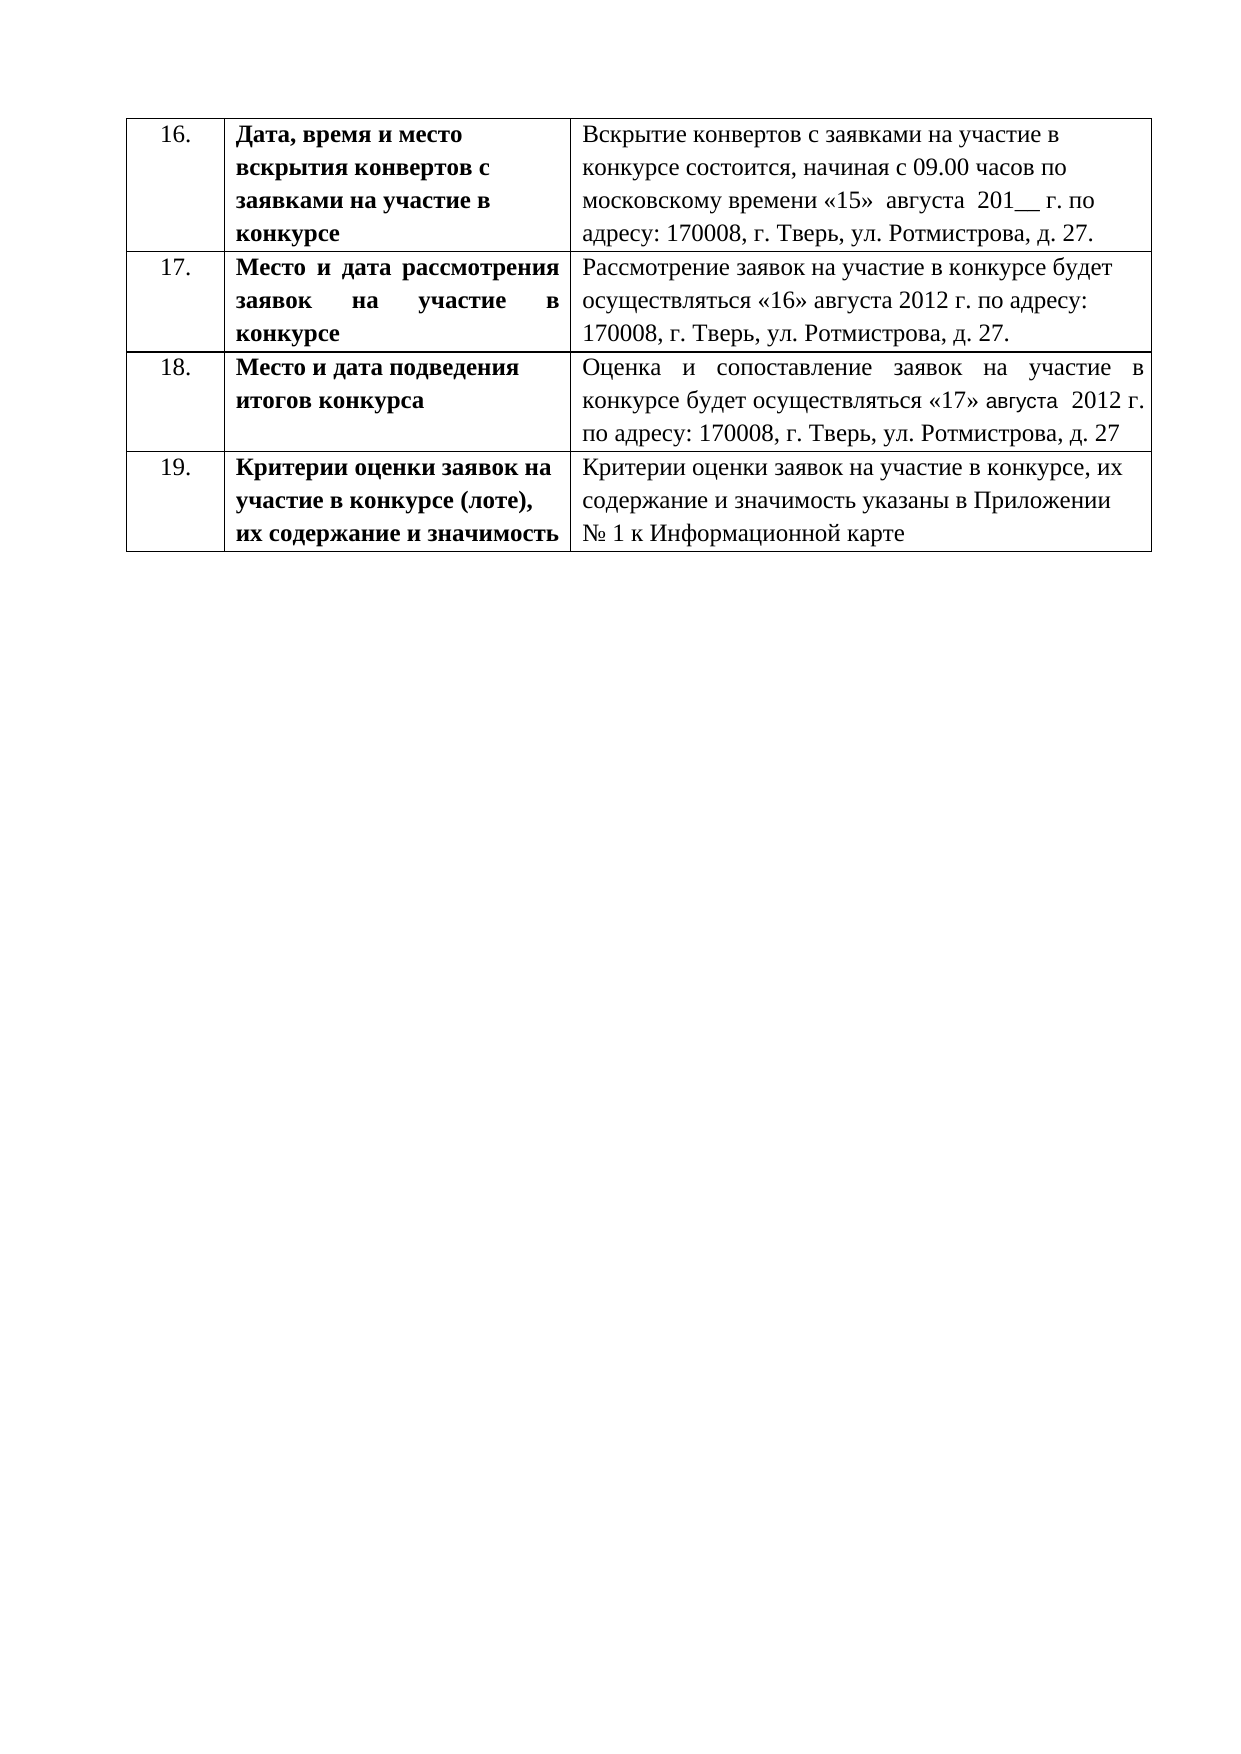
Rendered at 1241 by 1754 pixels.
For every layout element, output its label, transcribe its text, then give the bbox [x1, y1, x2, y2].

table_cell 16. [127, 119, 224, 251]
table_cell Место и дата подведения итогов конкурса [225, 353, 570, 451]
table_cell Дата, время и место вскрытия конвертов с заявками на участие в конкурсе [225, 119, 570, 251]
table_cell Оценка и сопоставление заявок на участие в конкурсе будет осуществляться «17» августа 2012 г. по адресу: 170008, г. Тверь, ул. Ротмистрова, д. 27 [571, 353, 1151, 451]
table_cell Критерии оценки заявок на участие в конкурсе (лоте), их содержание и значимость [225, 452, 570, 551]
table_cell Вскрытие конвертов с заявками на участие в конкурсе состоится, начиная с 09.00 часов по московскому времени «15» августа 201__ г. по адресу: 170008, г. Тверь, ул. Ротмистрова, д. 27. [571, 119, 1151, 251]
table_cell Критерии оценки заявок на участие в конкурсе, их содержание и значимость указаны в Приложении № 1 к Информационной карте [571, 452, 1151, 551]
table_cell 17. [127, 252, 224, 351]
table_cell Место и дата рассмотрения заявок на участие в конкурсе [225, 252, 570, 351]
table_cell 19. [127, 452, 224, 551]
table_cell Рассмотрение заявок на участие в конкурсе будет осуществляться «16» августа 2012 г. по адресу: 170008, г. Тверь, ул. Ротмистрова, д. 27. [571, 252, 1151, 351]
table_cell 18. [127, 353, 224, 451]
